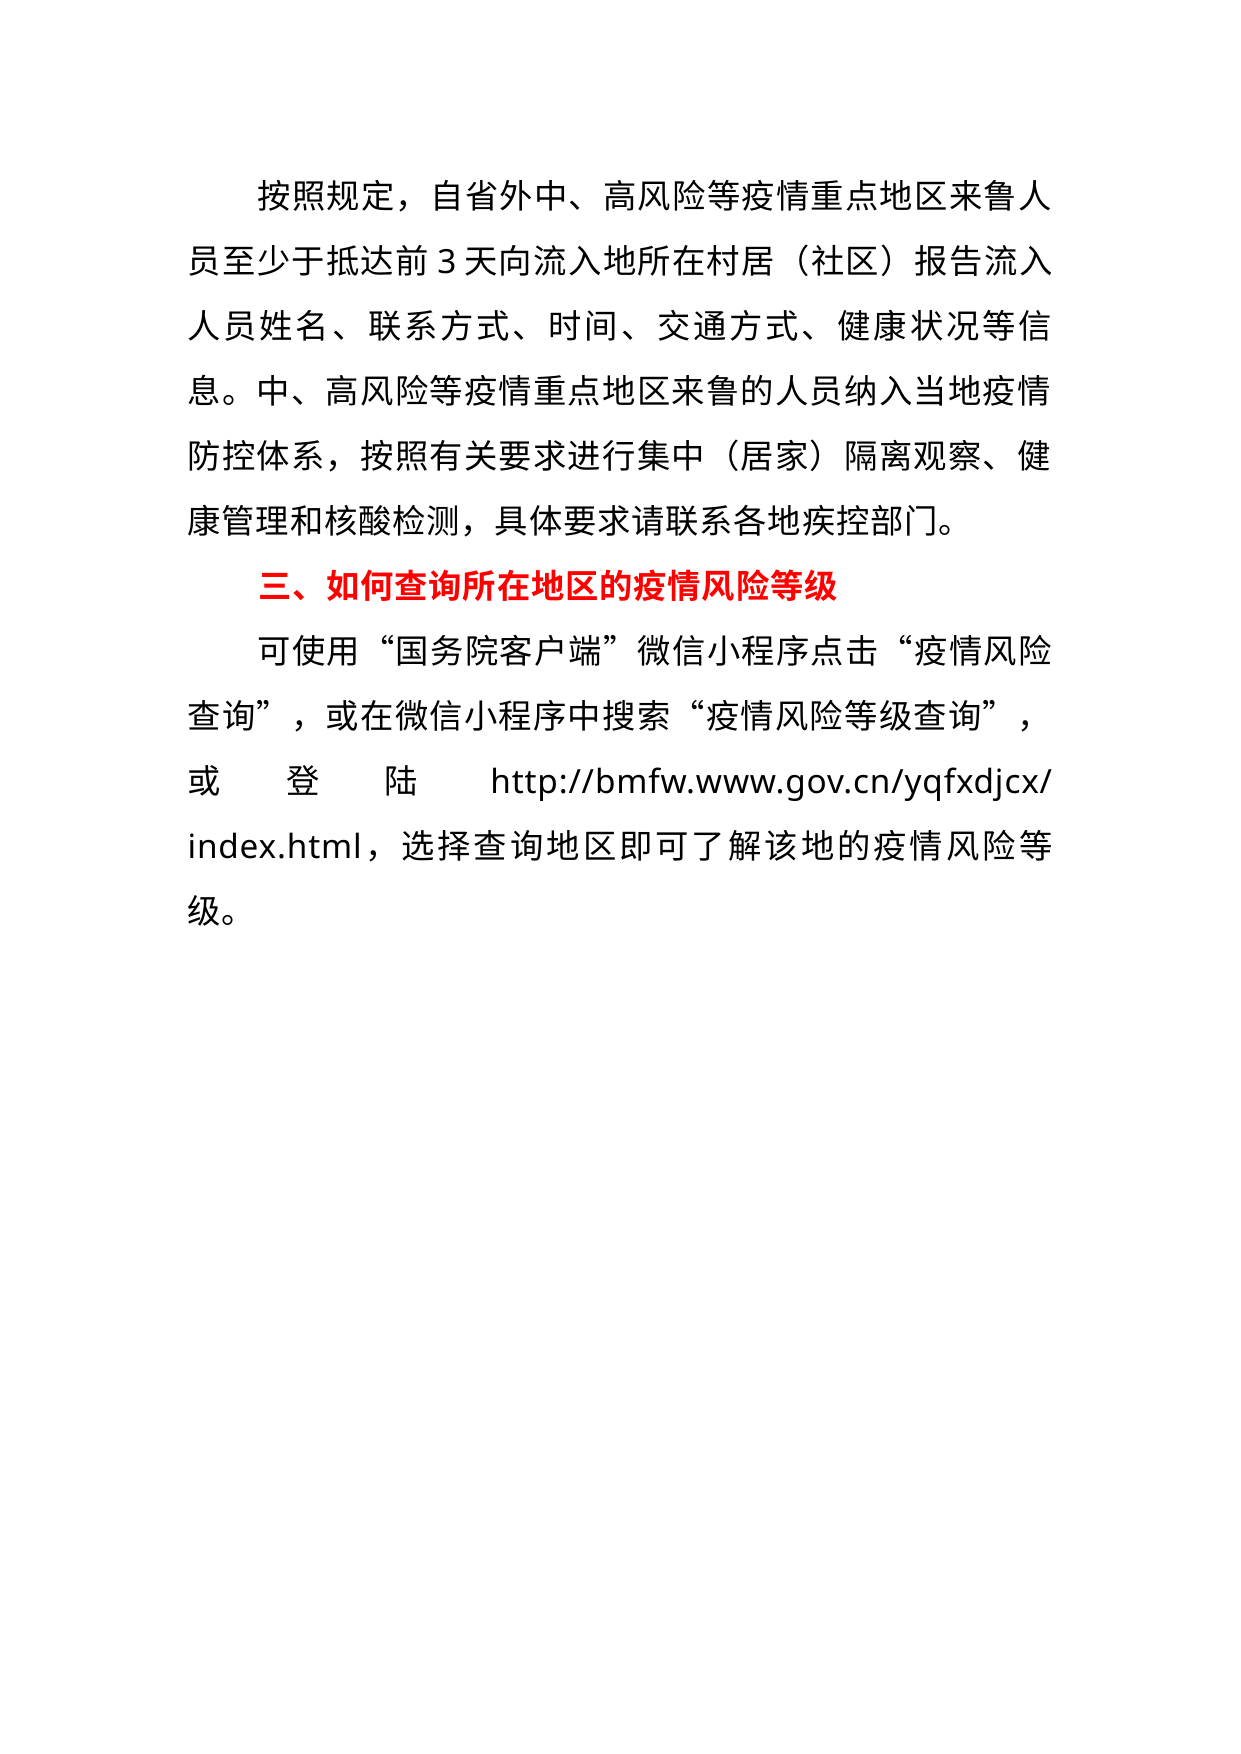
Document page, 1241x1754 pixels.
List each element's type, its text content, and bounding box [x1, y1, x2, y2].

list 如何查询所在地区的疫情风险等级 [187, 552, 1053, 617]
text 按照规定，自省外中、高风险等疫情重点地区来鲁人员至少于抵达前3天向流入地所在村居（社区）报告流入人员姓名、联系方式、时间、交通方式、健康状况等信息。中、高风险等疫情重点地区来鲁的人员纳入当地疫情防控体系，按照有关要求进行集中（居家）隔离观察、健康管理和核酸检测，具体要求请联系各地疾控部门。 [187, 162, 1053, 552]
text 可使用“国务院客户端”微信小程序点击“疫情风险查询”，或在微信小程序中搜索“疫情风险等级查询”，或登陆http://bmfw.www.gov.cn/yqfxdjcx/index.html，选择查询地区即可了解该地的疫情风险等级。 [187, 617, 1053, 942]
